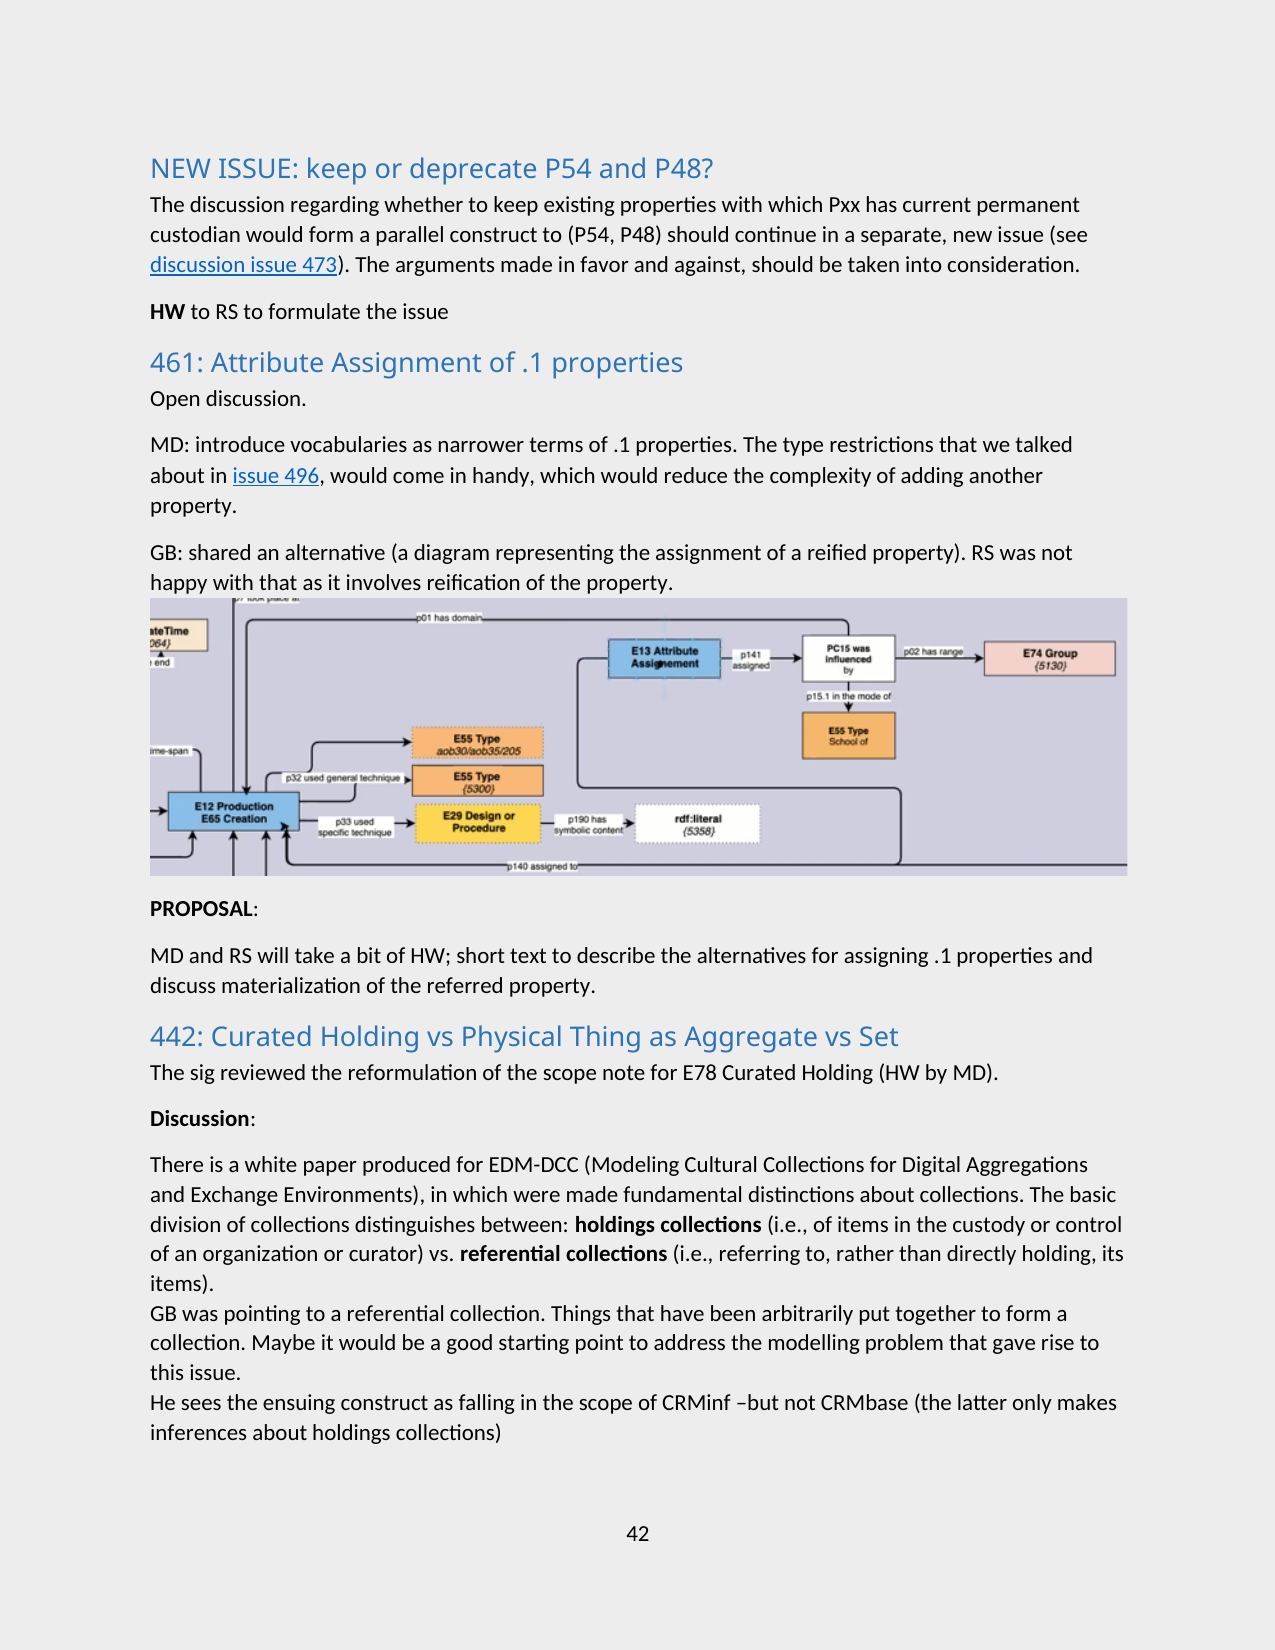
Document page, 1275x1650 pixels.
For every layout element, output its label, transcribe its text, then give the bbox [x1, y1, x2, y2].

subtitle 461: Attribute Assignment of .1 properties [150, 344, 1125, 381]
picture [150, 598, 1128, 876]
text MD: introduce vocabularies as narrower terms of .1 properties. The type restrictions that we talked about in issue 496, would come in handy, which would reduce the complexity of adding another property. [150, 431, 1125, 519]
text PROPOSAL: [150, 894, 1125, 922]
text The sig reviewed the reformulation of the scope note for E78 Curated Holding (HW by MD). [150, 1058, 1125, 1086]
text Discussion: [150, 1104, 1125, 1132]
subtitle NEW ISSUE: keep or deprecate P54 and P48? [150, 150, 1125, 187]
subtitle 442: Curated Holding vs Physical Thing as Aggregate vs Set [150, 1018, 1125, 1055]
text There is a white paper produced for EDM-DCC (Modeling Cultural Collections for Digital Aggregations and Exchange Environments), in which were made fundamental distinctions about collections. The basic division of collections distinguishes between: holdings collections (i.e., of items in the custody or control of an organization or curator) vs. referential collections (i.e., referring to, rather than directly holding, its items). GB was pointing to a referential collection. Things that have been arbitrarily put together to form a collection. Maybe it would be a good starting point to address the modelling problem that gave rise to this issue. He sees the ensuing construct as falling in the scope of CRMinf –but not CRMbase (the latter only makes inferences about holdings collections) [150, 1150, 1125, 1446]
text HW to RS to formulate the issue [150, 297, 1125, 325]
text GB: shared an alternative (a diagram representing the assignment of a reified property). RS was not happy with that as it involves reification of the property. [150, 538, 1125, 598]
text Open discussion. [150, 384, 1125, 412]
text The discussion regarding whether to keep existing properties with which Pxx has current permanent custodian would form a parallel construct to (P54, P48) should continue in a separate, new issue (see discussion issue 473). The arguments made in favor and against, should be taken into consideration. [150, 190, 1125, 278]
text MD and RS will take a bit of HW; short text to describe the alternatives for assigning .1 properties and discuss materialization of the referred property. [150, 941, 1125, 999]
